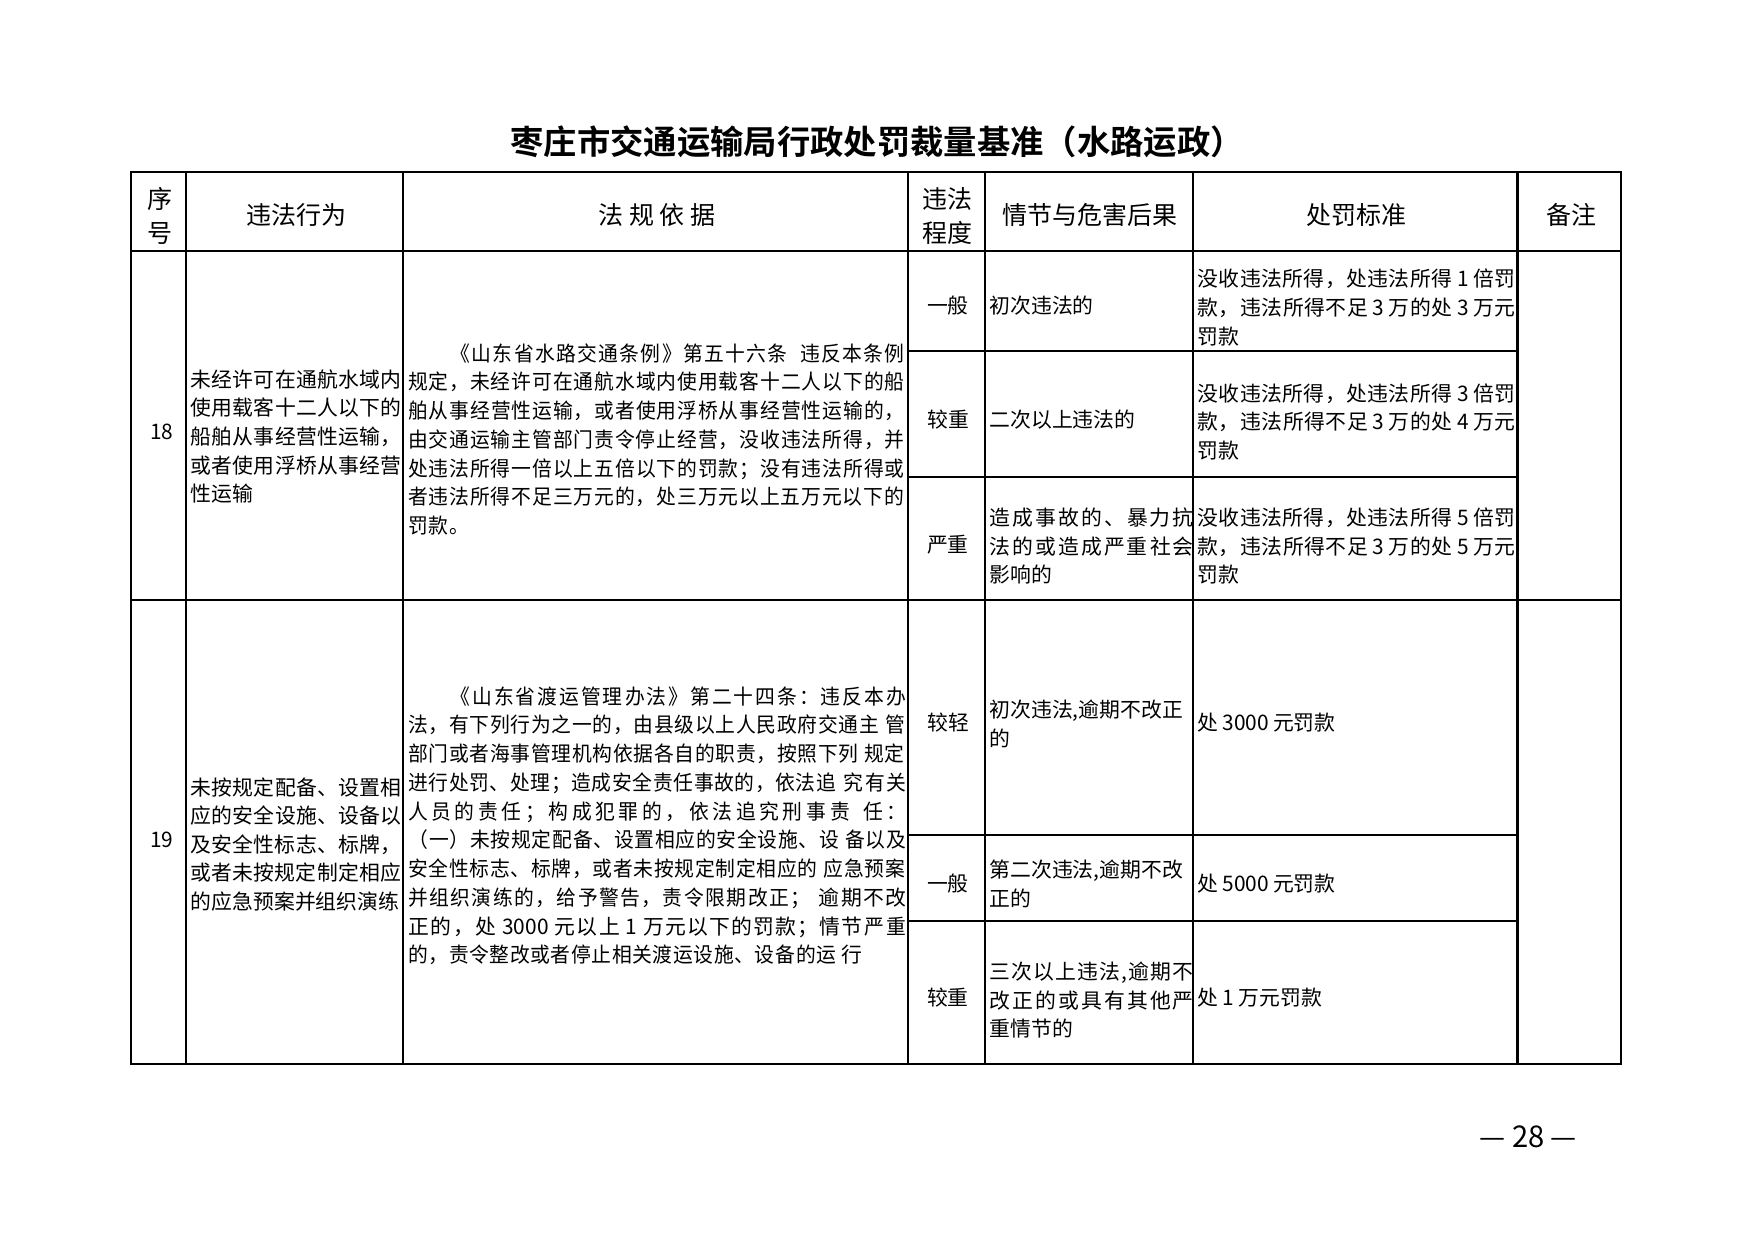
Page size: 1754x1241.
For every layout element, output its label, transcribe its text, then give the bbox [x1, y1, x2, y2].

table_cell 处5000元罚款 [1194, 836, 1516, 920]
table_cell 造成事故的、暴力抗法的或造成严重社会影响的 [986, 478, 1192, 599]
table_cell 《山东省渡运管理办法》第二十四条：违反本办 法，有下列行为之一的，由县级以上人民政府交通主 管部门或者海事管理机构依据各自的职责，按照下列 规定进行处罚、处理；造成安全责任事故的，依法追 究有关人员的责任；构成犯罪的，依法追究刑事责 任：（一）未按规定配备、设置相应的安全设施、设 备以及安全性标志、标牌，或者未按规定制定相应的 应急预案并组织演练的，给予警告，责令限期改正； 逾期不改正的，处3000元以上1万元以下的罚款；情节严重的，责令整改或者停止相关渡运设施、设备的运 行 [404, 601, 907, 1063]
table_cell 初次违法的 [986, 252, 1192, 350]
table_cell 未经许可在通航水域内使用载客十二人以下的船舶从事经营性运输， 或者使用浮桥从事经营性运输 [187, 252, 402, 599]
table_header 法 规 依 据 [404, 173, 907, 250]
table_cell 一般 [909, 252, 984, 350]
table_cell 较轻 [909, 601, 984, 834]
table_cell 18 [132, 252, 185, 599]
table_cell 没收违法所得，处违法所得5倍罚款，违法所得不足3万的处5万元罚款 [1194, 478, 1516, 599]
table_cell 第二次违法,逾期不改正的 [986, 836, 1192, 920]
table_header 违法程度 [909, 173, 984, 250]
table_cell 19 [132, 601, 185, 1063]
table_cell 严重 [909, 478, 984, 599]
table_header 违法行为 [187, 173, 402, 250]
table_cell 未按规定配备、设置相应的安全设施、设备以及安全性标志、标牌， 或者未按规定制定相应的应急预案并组织演练 [187, 601, 402, 1063]
table_header 情节与危害后果 [986, 173, 1192, 250]
table_cell [1519, 601, 1620, 1063]
table_header 备注 [1519, 173, 1620, 250]
table_cell 处3000元罚款 [1194, 601, 1516, 834]
table_cell 初次违法,逾期不改正的 [986, 601, 1192, 834]
table_cell 二次以上违法的 [986, 352, 1192, 476]
table_cell 一般 [909, 836, 984, 920]
table_cell [1519, 252, 1620, 599]
table_cell 没收违法所得，处违法所得1倍罚款，违法所得不足3万的处3万元罚款 [1194, 252, 1516, 350]
table_cell 处1万元罚款 [1194, 922, 1516, 1063]
table_cell 三次以上违法,逾期不改正的或具有其他严重情节的 [986, 922, 1192, 1063]
table_header 序号 [132, 173, 185, 250]
table_cell 较重 [909, 922, 984, 1063]
table_cell 较重 [909, 352, 984, 476]
table_header 处罚标准 [1194, 173, 1516, 250]
table_cell 《山东省水路交通条例》第五十六条 违反本条例规定，未经许可在通航水域内使用载客十二人以下的船舶从事经营性运输，或者使用浮桥从事经营性运输的，由交通运输主管部门责令停止经营，没收违法所得，并处违法所得一倍以上五倍以下的罚款；没有违法所得或者违法所得不足三万元的，处三万元以上五万元以下的罚款。 [404, 252, 907, 599]
table_cell 没收违法所得，处违法所得3倍罚款，违法所得不足3万的处4万元罚款 [1194, 352, 1516, 476]
